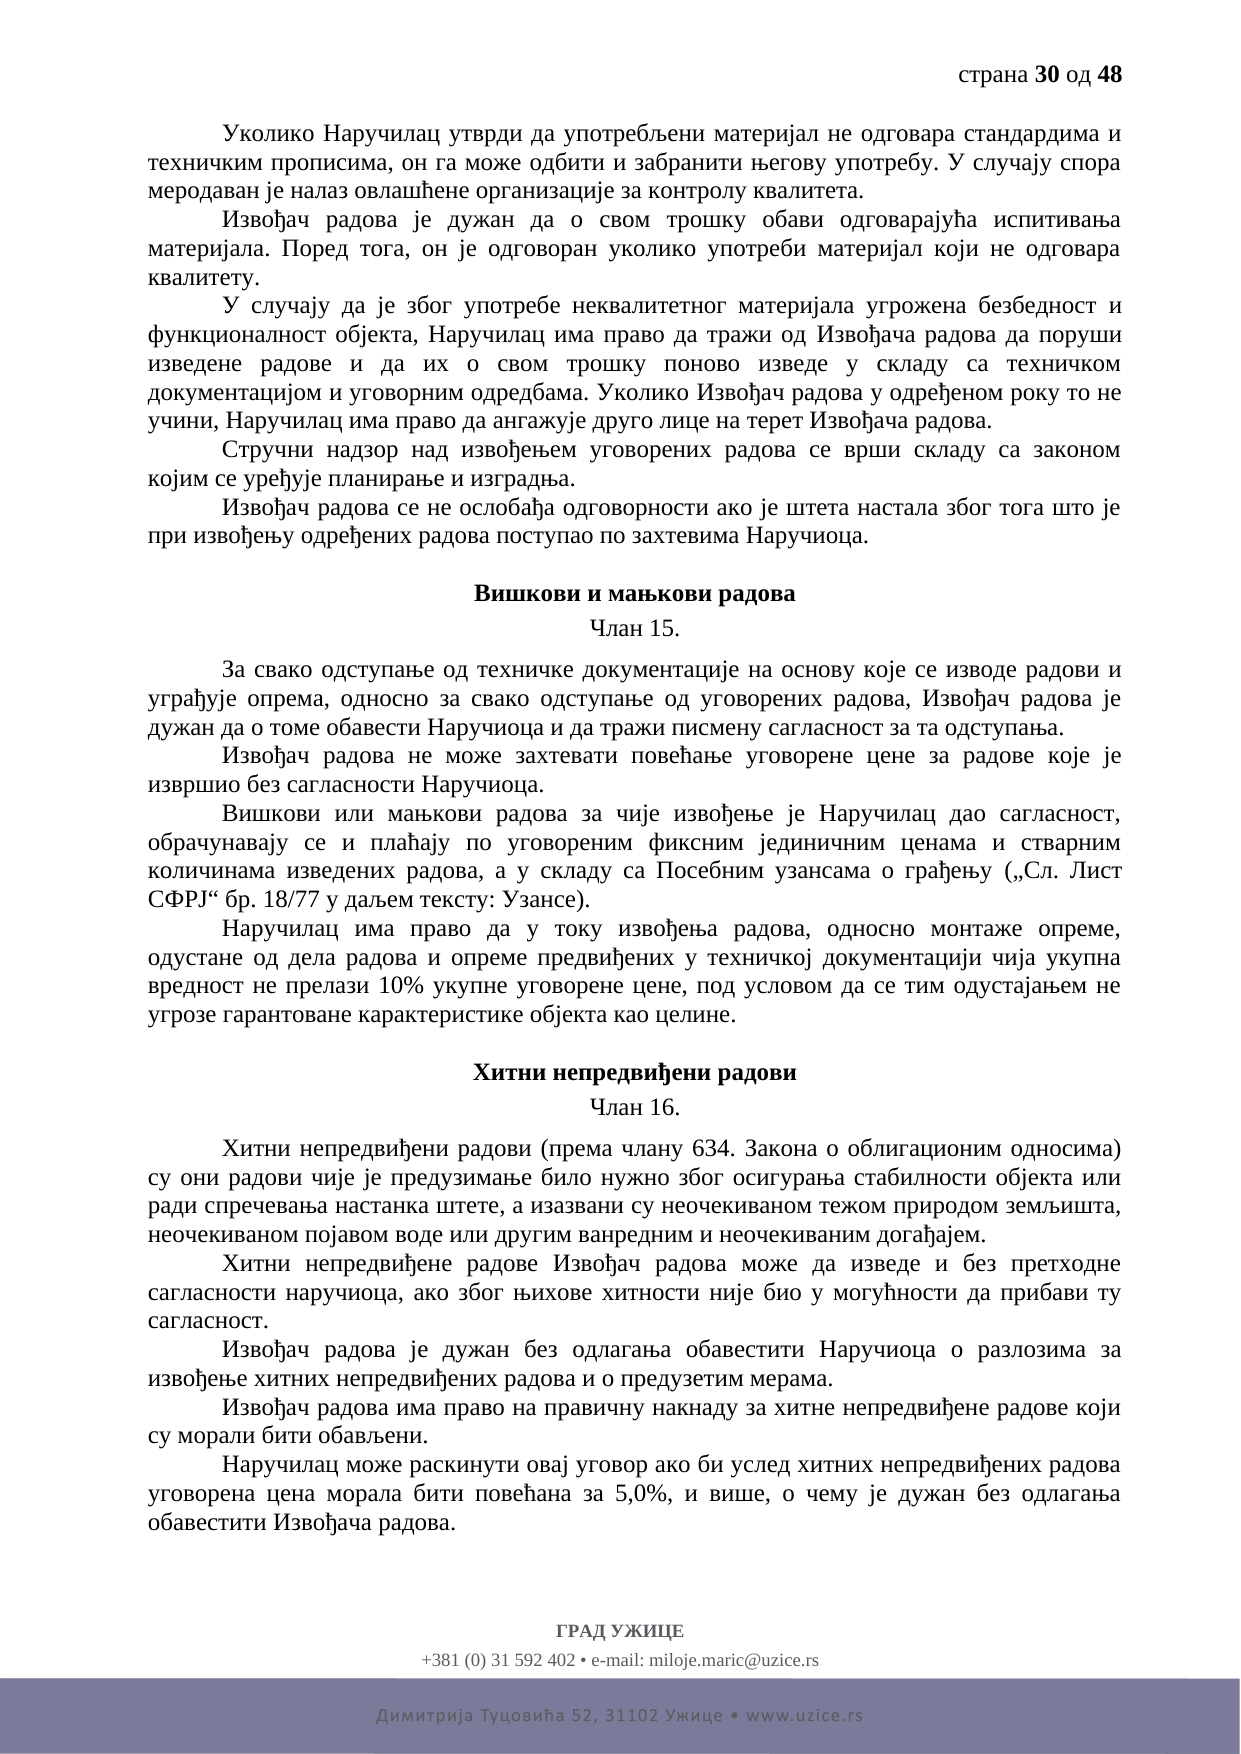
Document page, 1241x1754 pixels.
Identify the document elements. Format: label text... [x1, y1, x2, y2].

text Хитни непредвиђени радови [148, 1057, 1122, 1086]
text У случају да је због употребе неквалитетног материјала угрожена безбедност и функционалност објекта, Наручилац има право да тражи од Извођача радова да поруши изведене радове и да их о свом трошку поново изведе у складу са техничком документацијом и уговорним одредбама. Уколико Извођач радова у одређеном року то не учини, Наручилац има право да ангажује друго лице на терет Извођача радова. [148, 291, 1122, 434]
text Наручилац има право да у току извођења радова, односно монтаже опреме, одустане од дела радова и опреме предвиђених у техничкој документацији чија укупна вредност не прелази 10% укупне уговорене цене, под условом да се тим одустајањем не угрозе гарантоване карактеристике објекта као целине. [148, 913, 1122, 1028]
text Извођач радова не може захтевати повећање уговорене цене за радове које је извршио без сагласности Наручиоца. [148, 741, 1122, 798]
text Члан 16. [148, 1092, 1122, 1121]
text Хитни непредвиђене радове Извођач радова може да изведе и без претходне сагласности наручиоца, ако због њихове хитности није био у могућности да прибави ту сагласност. [148, 1248, 1122, 1334]
text Хитни непредвиђени радови (према члану 634. Закона о облигационим односима) су они радови чије је предузимање било нужно због осигурања стабилности објекта или ради спречевања настанка штете, а изазвани су неочекиваном тежом природом земљишта, неочекиваном појавом воде или другим ванредним и неочекиваним догађајем. [148, 1133, 1122, 1248]
text Извођач радова је дужан без одлагања обавестити Наручиоца о разлозима за извођење хитних непредвиђених радова и о предузетим мерама. [148, 1334, 1122, 1392]
text Извођач радова је дужан да о свом трошку обави одговарајућа испитивања материјала. Поред тога, он је одговоран уколико употреби материјал који не одговара квалитету. [148, 204, 1122, 291]
text Члан 15. [148, 613, 1122, 642]
text Извођач радова има право на правичну накнаду за хитне непредвиђене радове који су морали бити обављени. [148, 1392, 1122, 1449]
text Уколико Наручилац утврди да употребљени материјал не одговара стандардима и техничким прописима, он га може одбити и забранити његову употребу. У случају спора меродаван је налаз овлашћене организације за контролу квалитета. [148, 118, 1122, 204]
text Вишкови и мањкови радова [148, 578, 1122, 607]
picture [0, 1677, 1240, 1754]
text Вишкови или мањкови радова за чије извођење је Наручилац дао сагласност, обрачунавају се и плаћају по уговореним фиксним јединичним ценама и стварним количинама изведених радова, а у складу са Посебним узансама о грађењу („Сл. Лист СФРЈ“ бр. 18/77 у даљем тексту: Узансе). [148, 798, 1122, 913]
text Извођач радова се не ослобађа одговорности ако је штета настала због тога што је при извођењу одређених радова поступао по захтевима Наручиоца. [148, 492, 1122, 549]
text Стручни надзор над извођењем уговорених радова се врши складу са законом којим се уређује планирање и изградња. [148, 434, 1122, 492]
text Наручилац може раскинути овај уговор ако би услед хитних непредвиђених радова уговорена цена морала бити повећана за 5,0%, и више, о чему је дужан без одлагања обавестити Извођача радова. [148, 1449, 1122, 1536]
text За свако одступање од техничке документације на основу које се изводе радови и уграђује опрема, односно за свако одступање од уговорених радова, Извођач радова је дужан да о томе обавести Наручиоца и да тражи писмену сагласност за та одступања. [148, 654, 1122, 741]
